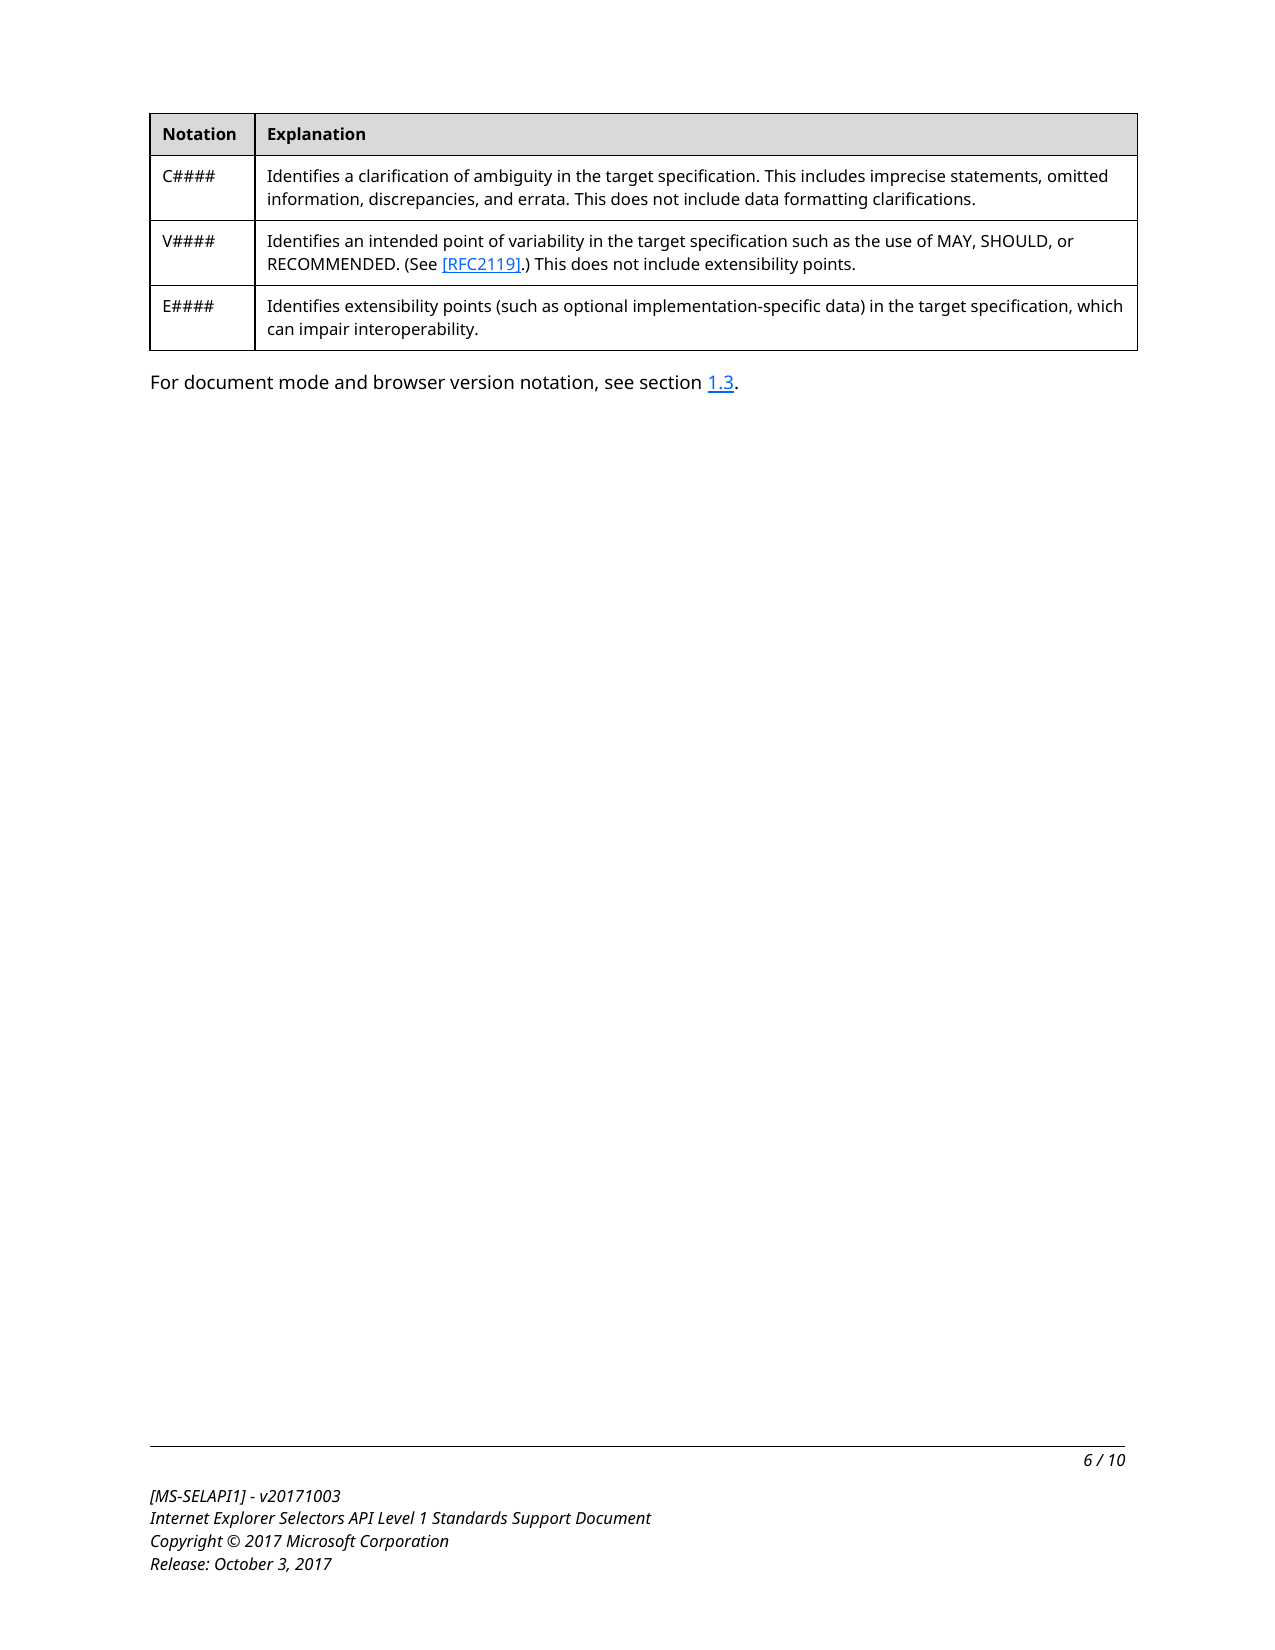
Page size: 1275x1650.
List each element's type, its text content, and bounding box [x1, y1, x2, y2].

text For document mode and browser version notation, see section 1.3. [150, 369, 1125, 395]
table_header Notation [151, 114, 254, 155]
table_cell Identifies an intended point of variability in the target specification such as the use of MAY, SHOULD, or RECOMMENDED. (See [RFC2119].) This does not include extensibility points. [256, 221, 1137, 285]
table_cell Identifies extensibility points (such as optional implementation-specific data) in the target specification, which can impair interoperability. [256, 286, 1137, 350]
table_cell E#### [151, 286, 254, 350]
table_header Explanation [256, 114, 1137, 155]
table_cell V#### [151, 221, 254, 285]
table_cell C#### [151, 156, 254, 220]
table_cell Identifies a clarification of ambiguity in the target specification. This includes imprecise statements, omitted information, discrepancies, and errata. This does not include data formatting clarifications. [256, 156, 1137, 220]
